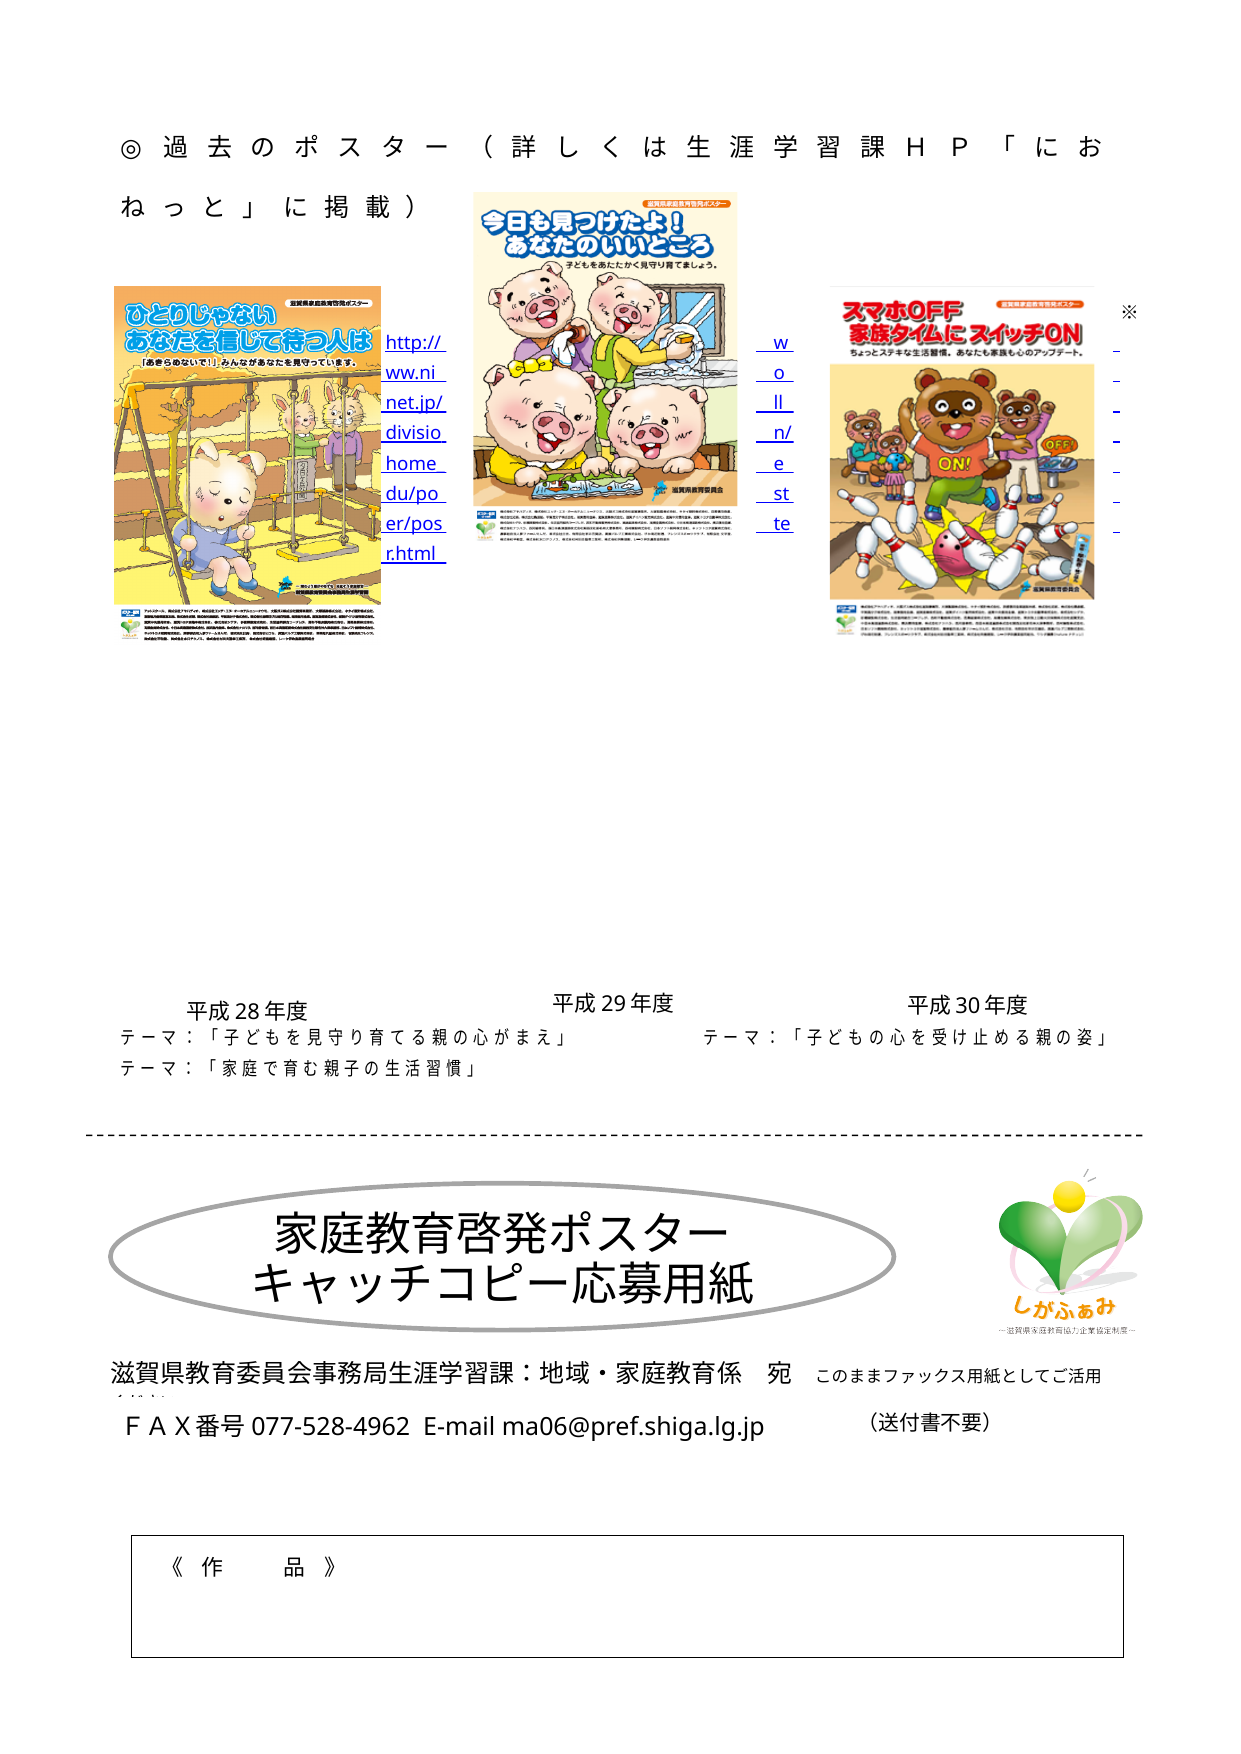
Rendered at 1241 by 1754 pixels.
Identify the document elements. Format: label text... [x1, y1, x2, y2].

text テーマ：「子どもを見守り育てる親の心がまえ」 テーマ：「子どもの心を受け止める親の姿」 テーマ：「家庭で育む親子の生活習慣」 [120, 1021, 1120, 1082]
picture [987, 1159, 1148, 1345]
table_header 《作 品》 [132, 1536, 1123, 1657]
picture [829, 286, 1095, 639]
text ◎過去のポスター（詳しくは生涯学習課ＨＰ「におねっと」に掲載） [120, 115, 1120, 236]
text ※http://www.nionet.jp/lldivision/home_edu/poster/poster.html [120, 236, 1120, 568]
picture [473, 192, 738, 545]
